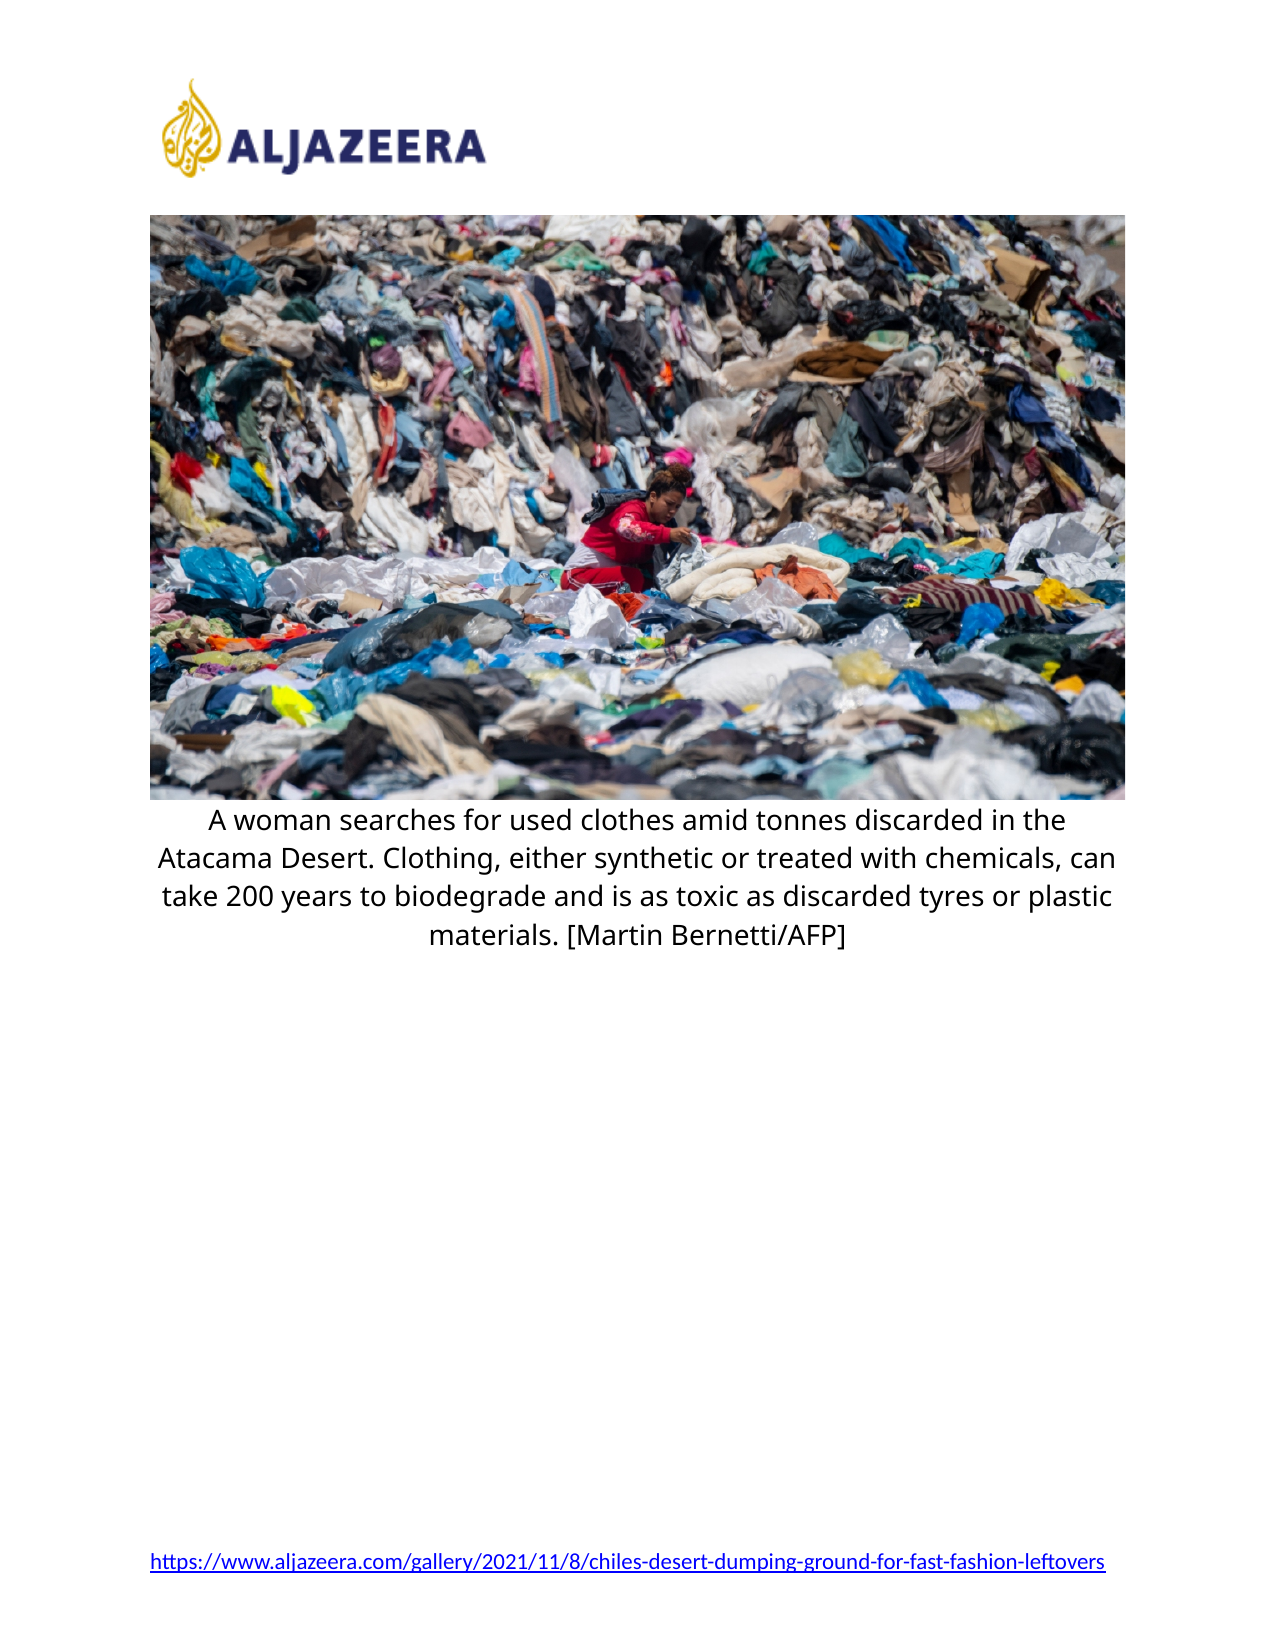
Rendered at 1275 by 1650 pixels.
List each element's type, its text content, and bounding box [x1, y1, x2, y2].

text A woman searches for used clothes amid tonnes discarded in the Atacama Desert. Clothing, either synthetic or treated with chemicals, can take 200 years to biodegrade and is as toxic as discarded tyres or plastic materials. [Martin Bernetti/AFP] [150, 800, 1125, 953]
picture [150, 215, 1125, 800]
picture [150, 75, 498, 185]
picture [1116, 588, 1125, 594]
